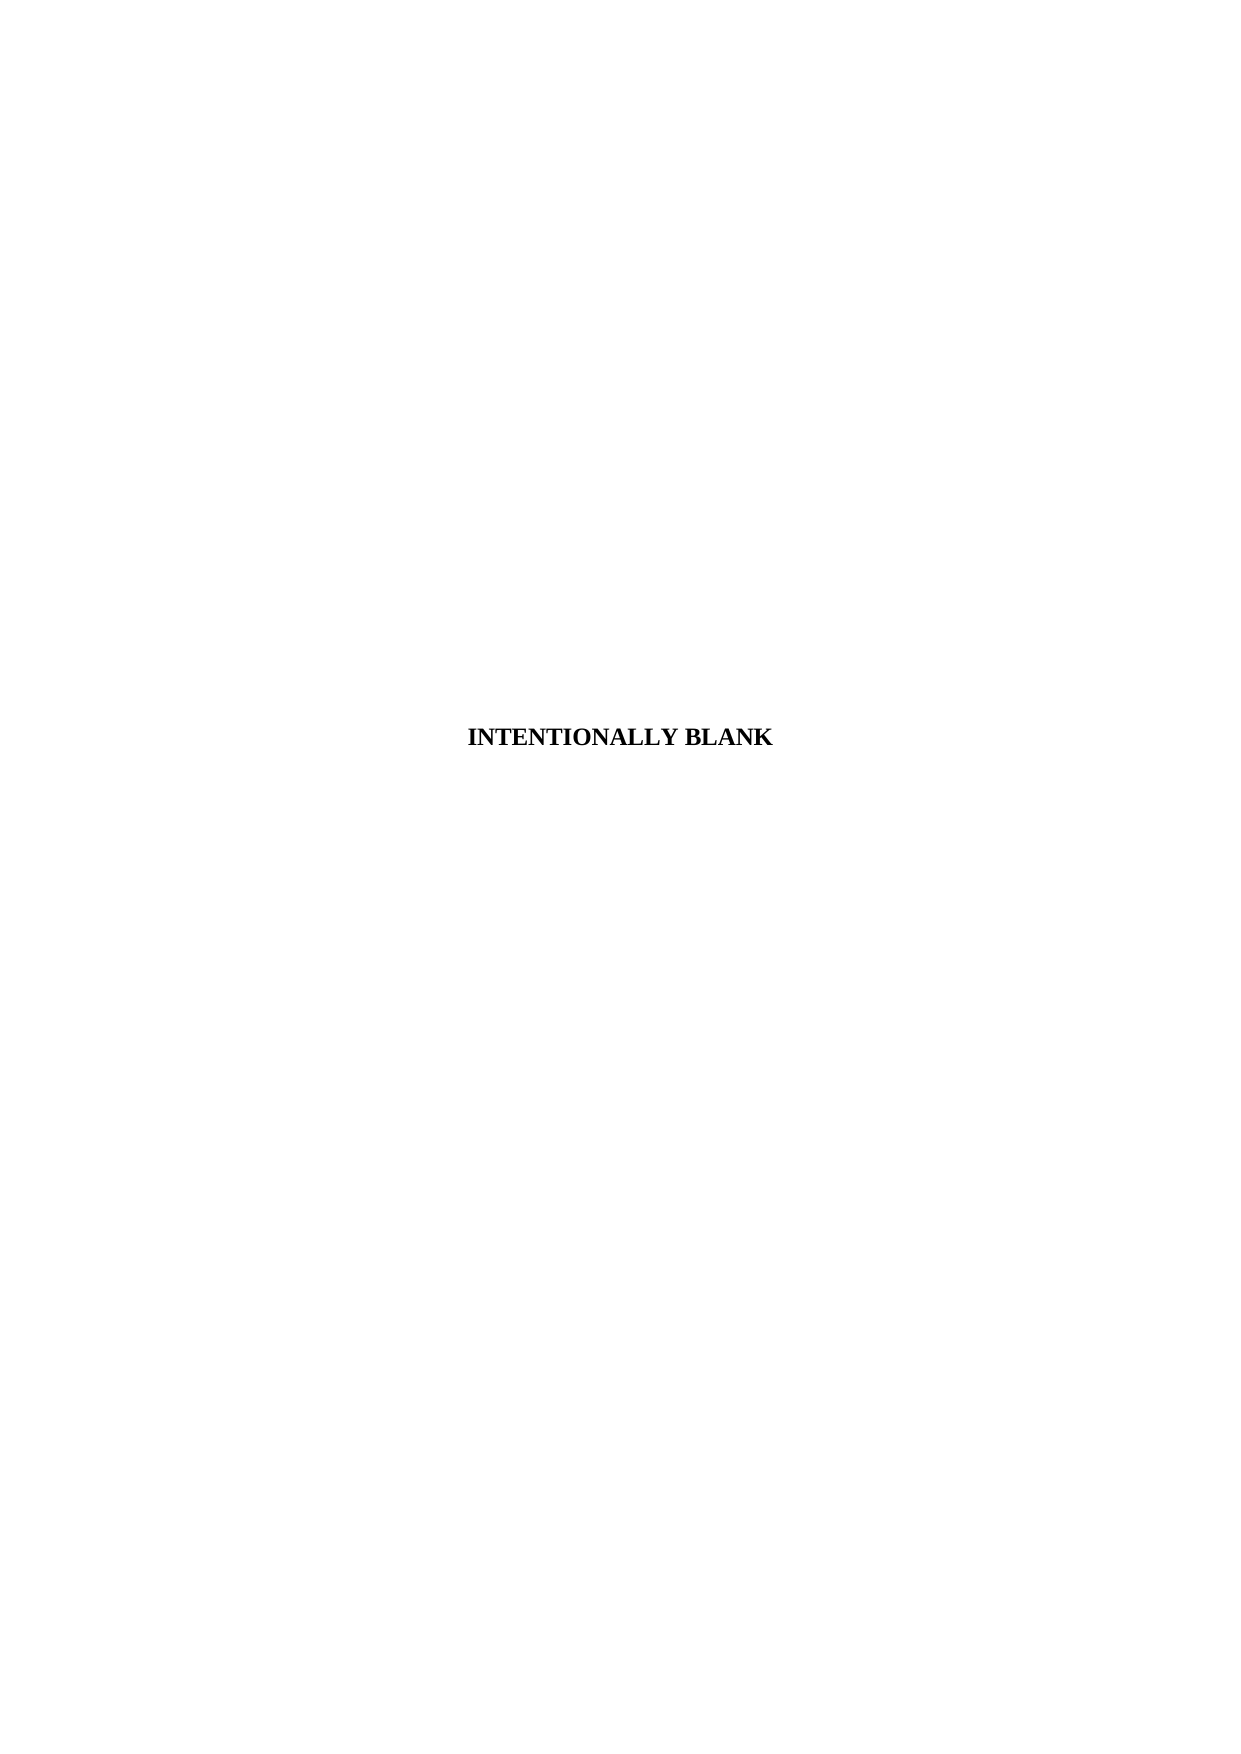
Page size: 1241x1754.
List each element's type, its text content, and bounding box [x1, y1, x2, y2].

text INTENTIONALLY BLANK [148, 722, 1092, 751]
